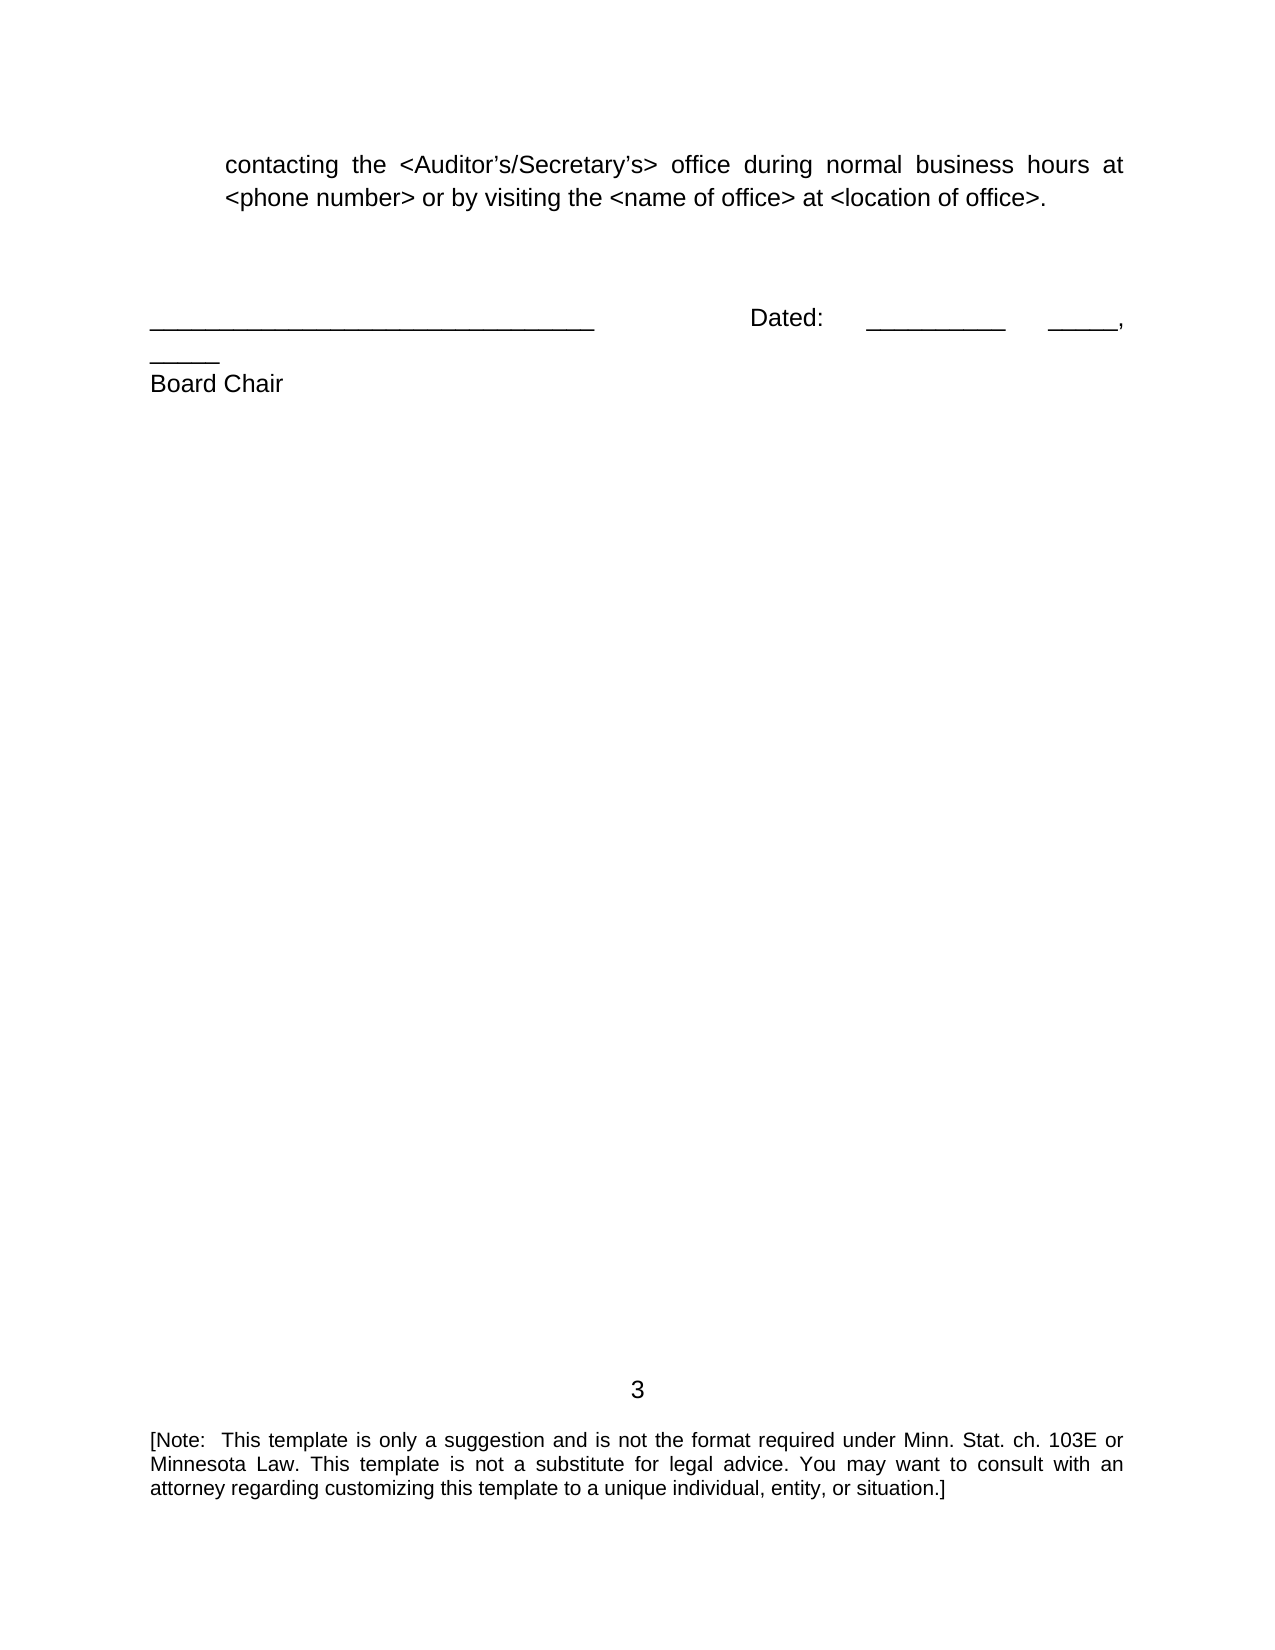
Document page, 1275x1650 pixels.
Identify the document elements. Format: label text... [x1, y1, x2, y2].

text Board Chair [150, 369, 1125, 398]
text ________________________________ Dated: __________ _____, _____ [150, 303, 1125, 365]
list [150, 150, 1125, 212]
